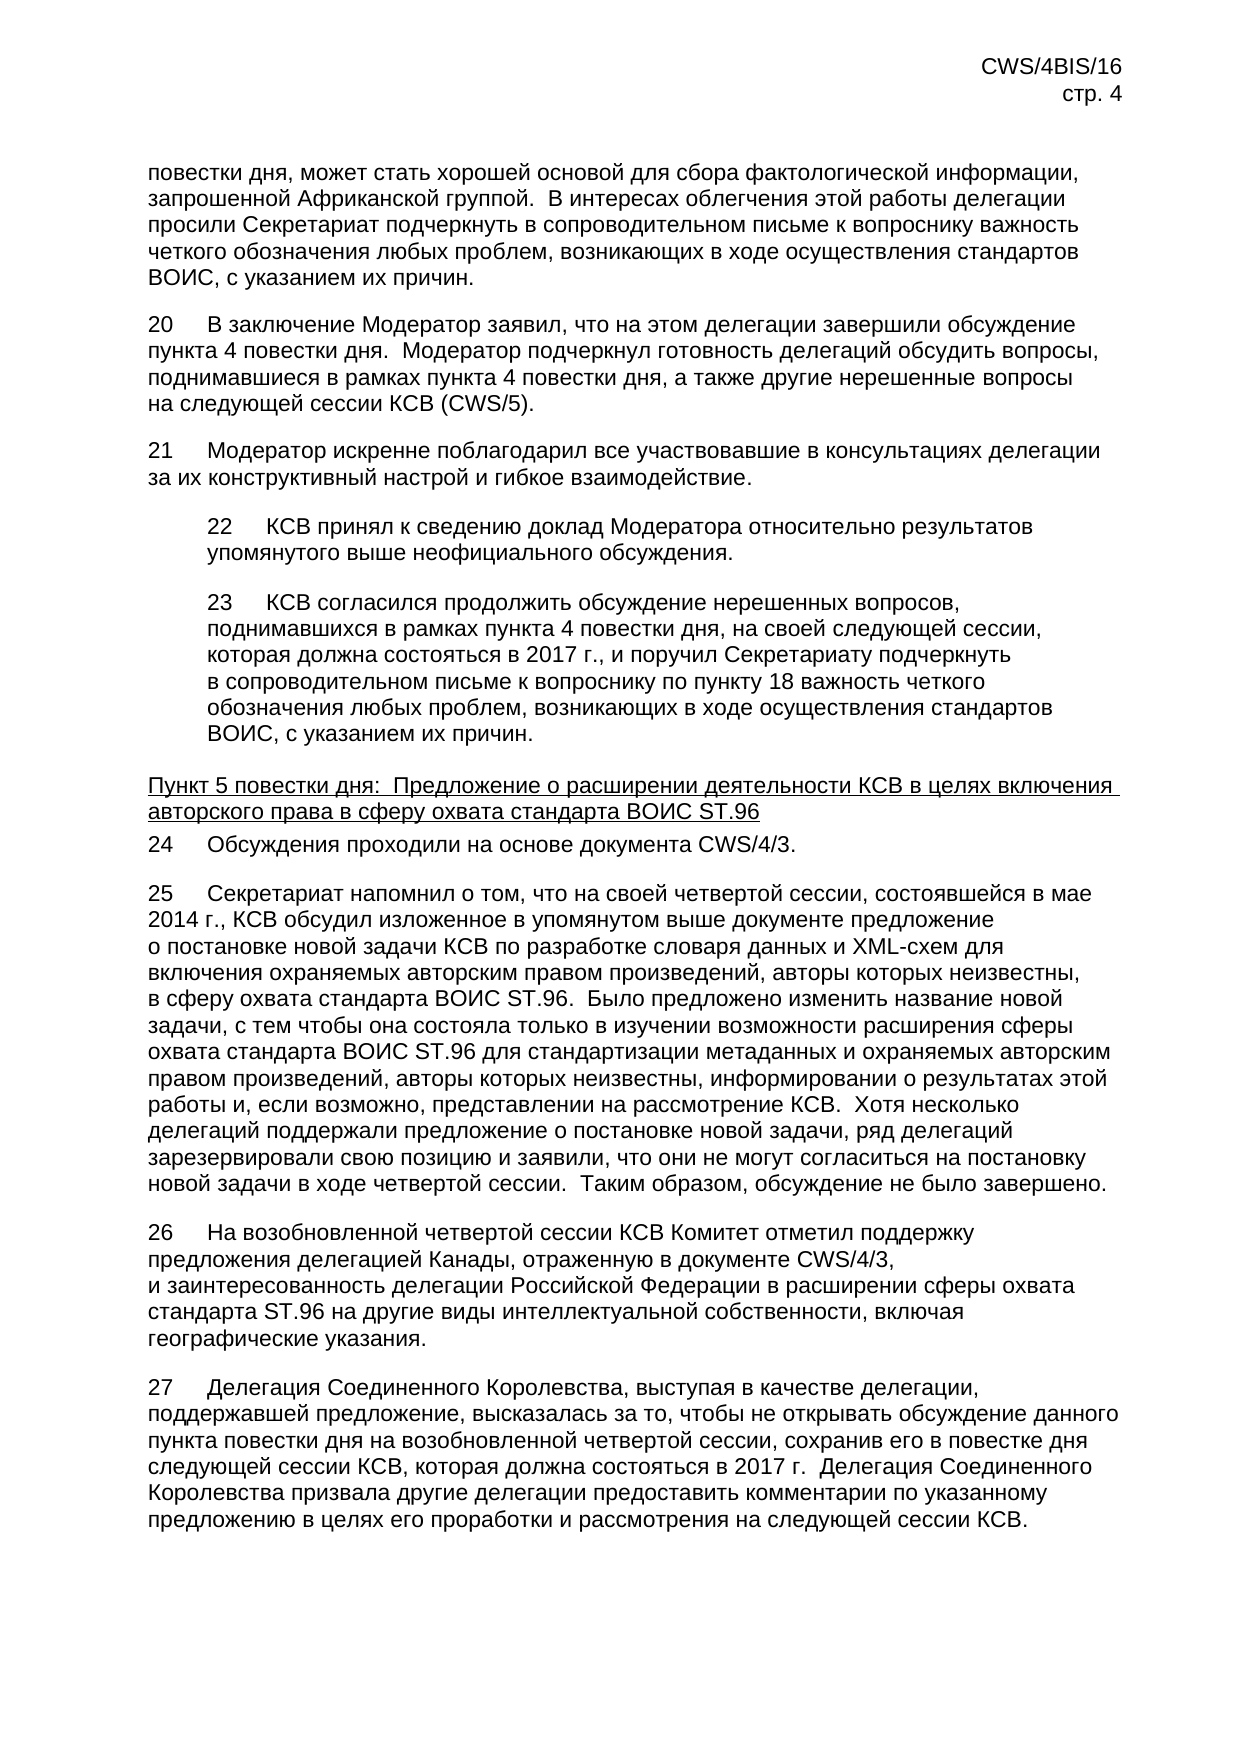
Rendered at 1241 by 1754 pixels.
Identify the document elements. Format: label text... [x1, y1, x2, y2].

text КСВ принял к сведению доклад Модератора относительно результатов упомянутого выше неофициального обсуждения. [207, 513, 1122, 566]
subtitle Пункт 5 повестки дня: Предложение о расширении деятельности КСВ в целях включения авторского права в сферу охвата стандарта ВОИС ST.96 [148, 772, 1122, 824]
text Обсуждения проходили на основе документа CWS/4/3. [148, 831, 1122, 857]
text Делегация Соединенного Королевства, выступая в качестве делегации, поддержавшей предложение, высказалась за то, чтобы не открывать обсуждение данного пункта повестки дня на возобновленной четвертой сессии, сохранив его в повестке дня следующей сессии КСВ, которая должна состояться в 2017 г. Делегация Соединенного Королевства призвала другие делегации предоставить комментарии по указанному предложению в целях его проработки и рассмотрения на следующей сессии КСВ. [148, 1374, 1122, 1532]
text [148, 158, 1122, 290]
text КСВ согласился продолжить обсуждение нерешенных вопросов, поднимавшихся в рамках пункта 4 повестки дня, на своей следующей сессии, которая должна состояться в 2017 г., и поручил Секретариату подчеркнуть в сопроводительном письме к вопроснику по пункту 18 важность четкого обозначения любых проблем, возникающих в ходе осуществления стандартов ВОИС, с указанием их причин. [207, 589, 1122, 747]
text Модератор искренне поблагодарил все участвовавшие в консультациях делегации за их конструктивный настрой и гибкое взаимодействие. [148, 437, 1122, 490]
text На возобновленной четвертой сессии КСВ Комитет отметил поддержку предложения делегацией Канады, отраженную в документе CWS/4/3, и заинтересованность делегации Российской Федерации в расширении сферы охвата стандарта ST.96 на другие виды интеллектуальной собственности, включая географические указания. [148, 1219, 1122, 1351]
text Секретариат напомнил о том, что на своей четвертой сессии, состоявшейся в мае 2014 г., КСВ обсудил изложенное в упомянутом выше документе предложение о постановке новой задачи КСВ по разработке словаря данных и XML-схем для включения охраняемых авторским правом произведений, авторы которых неизвестны, в сферу охвата стандарта ВОИС ST.96. Было предложено изменить название новой задачи, с тем чтобы она состояла только в изучении возможности расширения сферы охвата стандарта ВОИС ST.96 для стандартизации метаданных и охраняемых авторским правом произведений, авторы которых неизвестны, информировании о результатах этой работы и, если возможно, представлении на рассмотрение КСВ. Хотя несколько делегаций поддержали предложение о постановке новой задачи, ряд делегаций зарезервировали свою позицию и заявили, что они не могут согласиться на постановку новой задачи в ходе четвертой сессии. Таким образом, обсуждение не было завершено. [148, 880, 1122, 1196]
text В заключение Модератор заявил, что на этом делегации завершили обсуждение пункта 4 повестки дня. Модератор подчеркнул готовность делегаций обсудить вопросы, поднимавшиеся в рамках пункта 4 повестки дня, а также другие нерешенные вопросы на следующей сессии КСВ (CWS/5). [148, 311, 1122, 417]
